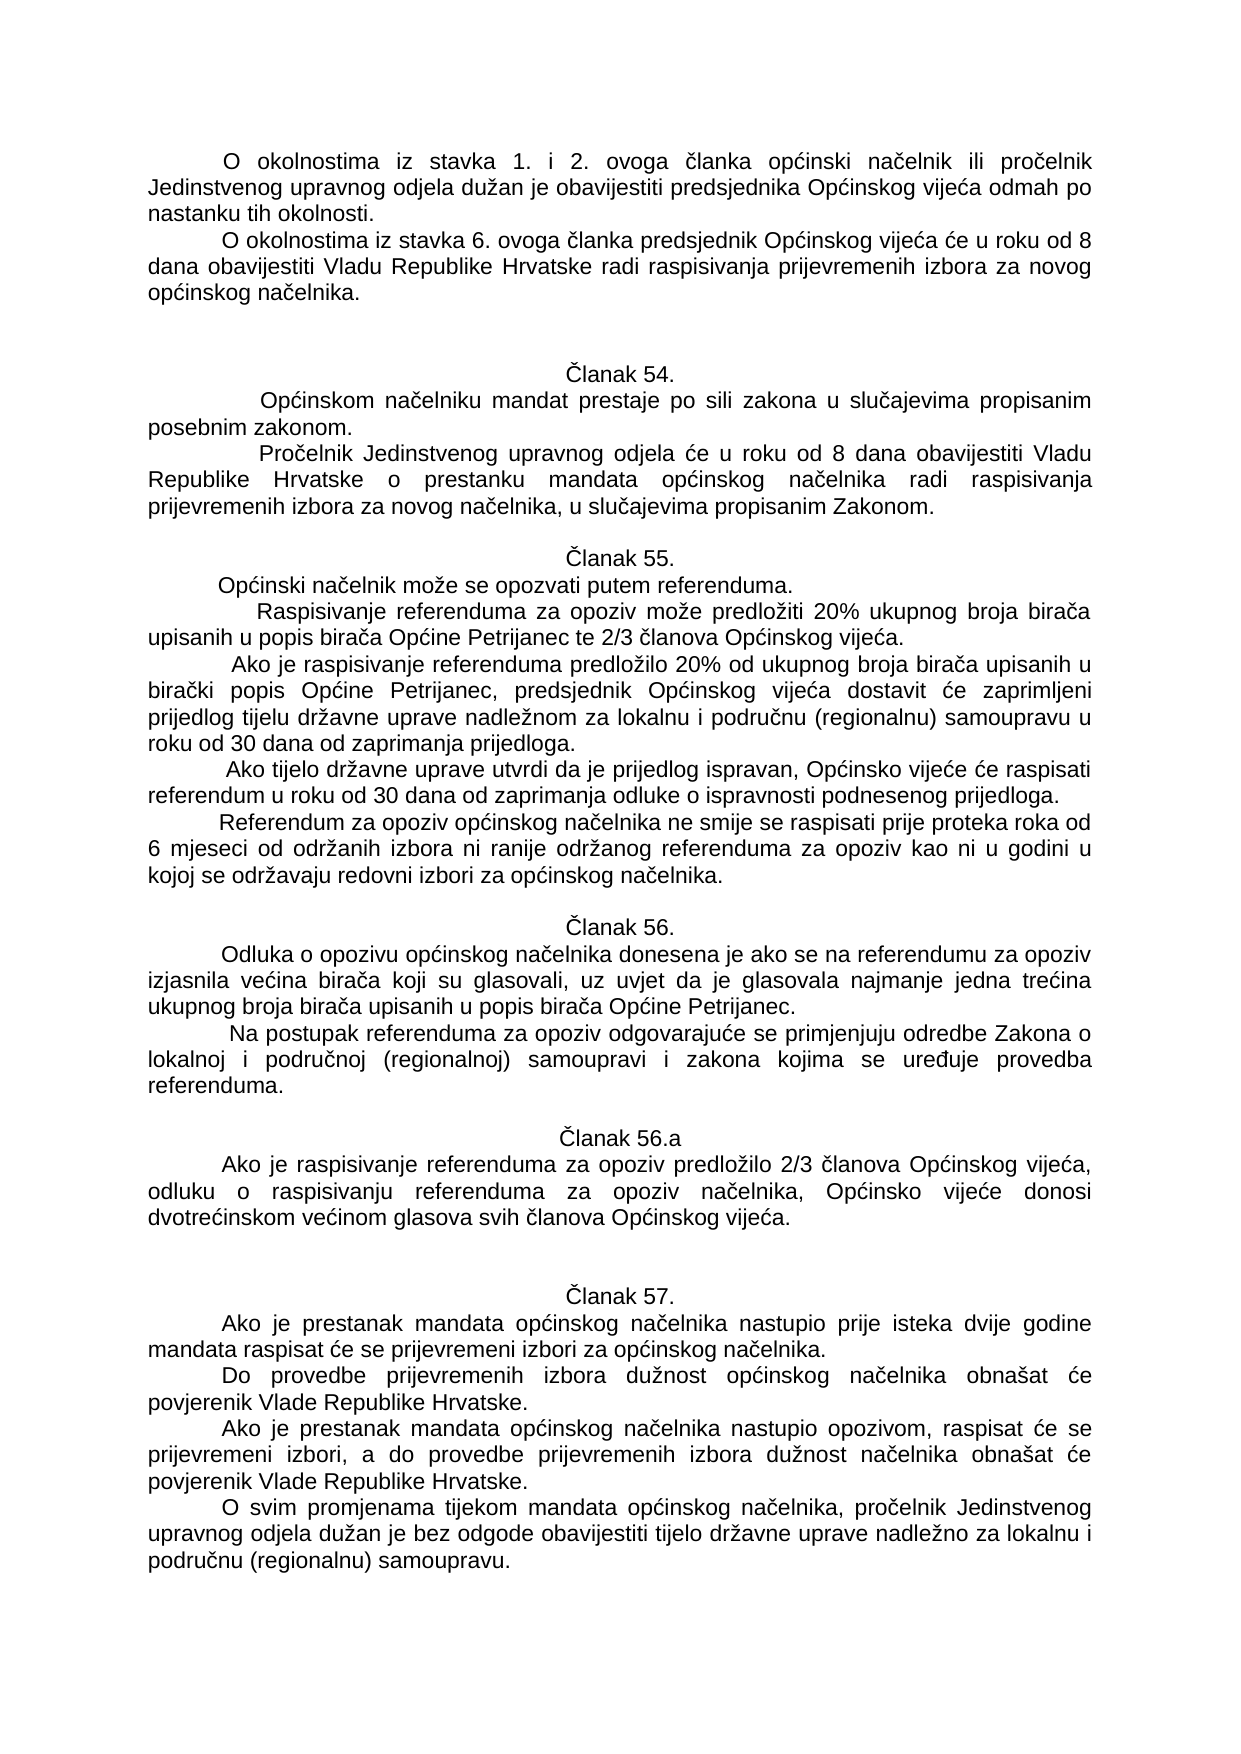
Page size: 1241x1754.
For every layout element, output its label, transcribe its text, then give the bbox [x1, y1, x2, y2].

text Članak 54. [148, 361, 1093, 387]
text O okolnostima iz stavka 6. ovoga članka predsjednik Općinskog vijeća će u roku od 8 dana obavijestiti Vladu Republike Hrvatske radi raspisivanja prijevremenih izbora za novog općinskog načelnika. [148, 227, 1093, 306]
text O okolnostima iz stavka 1. i 2. ovoga članka općinski načelnik ili pročelnik Jedinstvenog upravnog odjela dužan je obavijestiti predsjednika Općinskog vijeća odmah po nastanku tih okolnosti. [148, 148, 1093, 227]
text Odluka o opozivu općinskog načelnika donesena je ako se na referendumu za opoziv izjasnila većina birača koji su glasovali, uz uvjet da je glasovala najmanje jedna trećina ukupnog broja birača upisanih u popis birača Općine Petrijanec. [148, 941, 1093, 1020]
text Članak 55. [148, 545, 1093, 572]
text Općinskom načelniku mandat prestaje po sili zakona u slučajevima propisanim posebnim zakonom. [148, 387, 1093, 440]
text Ako je raspisivanje referenduma za opoziv predložilo 2/3 članova Općinskog vijeća, odluku o raspisivanju referenduma za opoziv načelnika, Općinsko vijeće donosi dvotrećinskom većinom glasova svih članova Općinskog vijeća. [148, 1151, 1093, 1231]
text Referendum za opoziv općinskog načelnika ne smije se raspisati prije proteka roka od 6 mjeseci od održanih izbora ni ranije održanog referenduma za opoziv kao ni u godini u kojoj se održavaju redovni izbori za općinskog načelnika. [148, 809, 1093, 888]
text Općinski načelnik može se opozvati putem referenduma. [148, 572, 1093, 598]
text Ako tijelo državne uprave utvrdi da je prijedlog ispravan, Općinsko vijeće će raspisati referendum u roku od 30 dana od zaprimanja odluke o ispravnosti podnesenog prijedloga. [148, 756, 1093, 809]
text Ako je prestanak mandata općinskog načelnika nastupio prije isteka dvije godine mandata raspisat će se prijevremeni izbori za općinskog načelnika. [148, 1309, 1093, 1362]
text O svim promjenama tijekom mandata općinskog načelnika, pročelnik Jedinstvenog upravnog odjela dužan je bez odgode obavijestiti tijelo državne uprave nadležno za lokalnu i područnu (regionalnu) samoupravu. [148, 1494, 1093, 1573]
text Ako je prestanak mandata općinskog načelnika nastupio opozivom, raspisat će se prijevremeni izbori, a do provedbe prijevremenih izbora dužnost načelnika obnašat će povjerenik Vlade Republike Hrvatske. [148, 1415, 1093, 1494]
text Članak 56.a [148, 1125, 1093, 1151]
text Članak 56. [148, 914, 1093, 941]
text Pročelnik Jedinstvenog upravnog odjela će u roku od 8 dana obavijestiti Vladu Republike Hrvatske o prestanku mandata općinskog načelnika radi raspisivanja prijevremenih izbora za novog načelnika, u slučajevima propisanim Zakonom. [148, 440, 1093, 519]
text Članak 57. [148, 1283, 1093, 1309]
text Na postupak referenduma za opoziv odgovarajuće se primjenjuju odredbe Zakona o lokalnoj i područnoj (regionalnoj) samoupravi i zakona kojima se uređuje provedba referenduma. [148, 1020, 1093, 1099]
text Do provedbe prijevremenih izbora dužnost općinskog načelnika obnašat će povjerenik Vlade Republike Hrvatske. [148, 1362, 1093, 1415]
text Ako je raspisivanje referenduma predložilo 20% od ukupnog broja birača upisanih u birački popis Općine Petrijanec, predsjednik Općinskog vijeća dostavit će zaprimljeni prijedlog tijelu državne uprave nadležnom za lokalnu i područnu (regionalnu) samoupravu u roku od 30 dana od zaprimanja prijedloga. [148, 651, 1093, 756]
text Raspisivanje referenduma za opoziv može predložiti 20% ukupnog broja birača upisanih u popis birača Općine Petrijanec te 2/3 članova Općinskog vijeća. [148, 598, 1093, 651]
